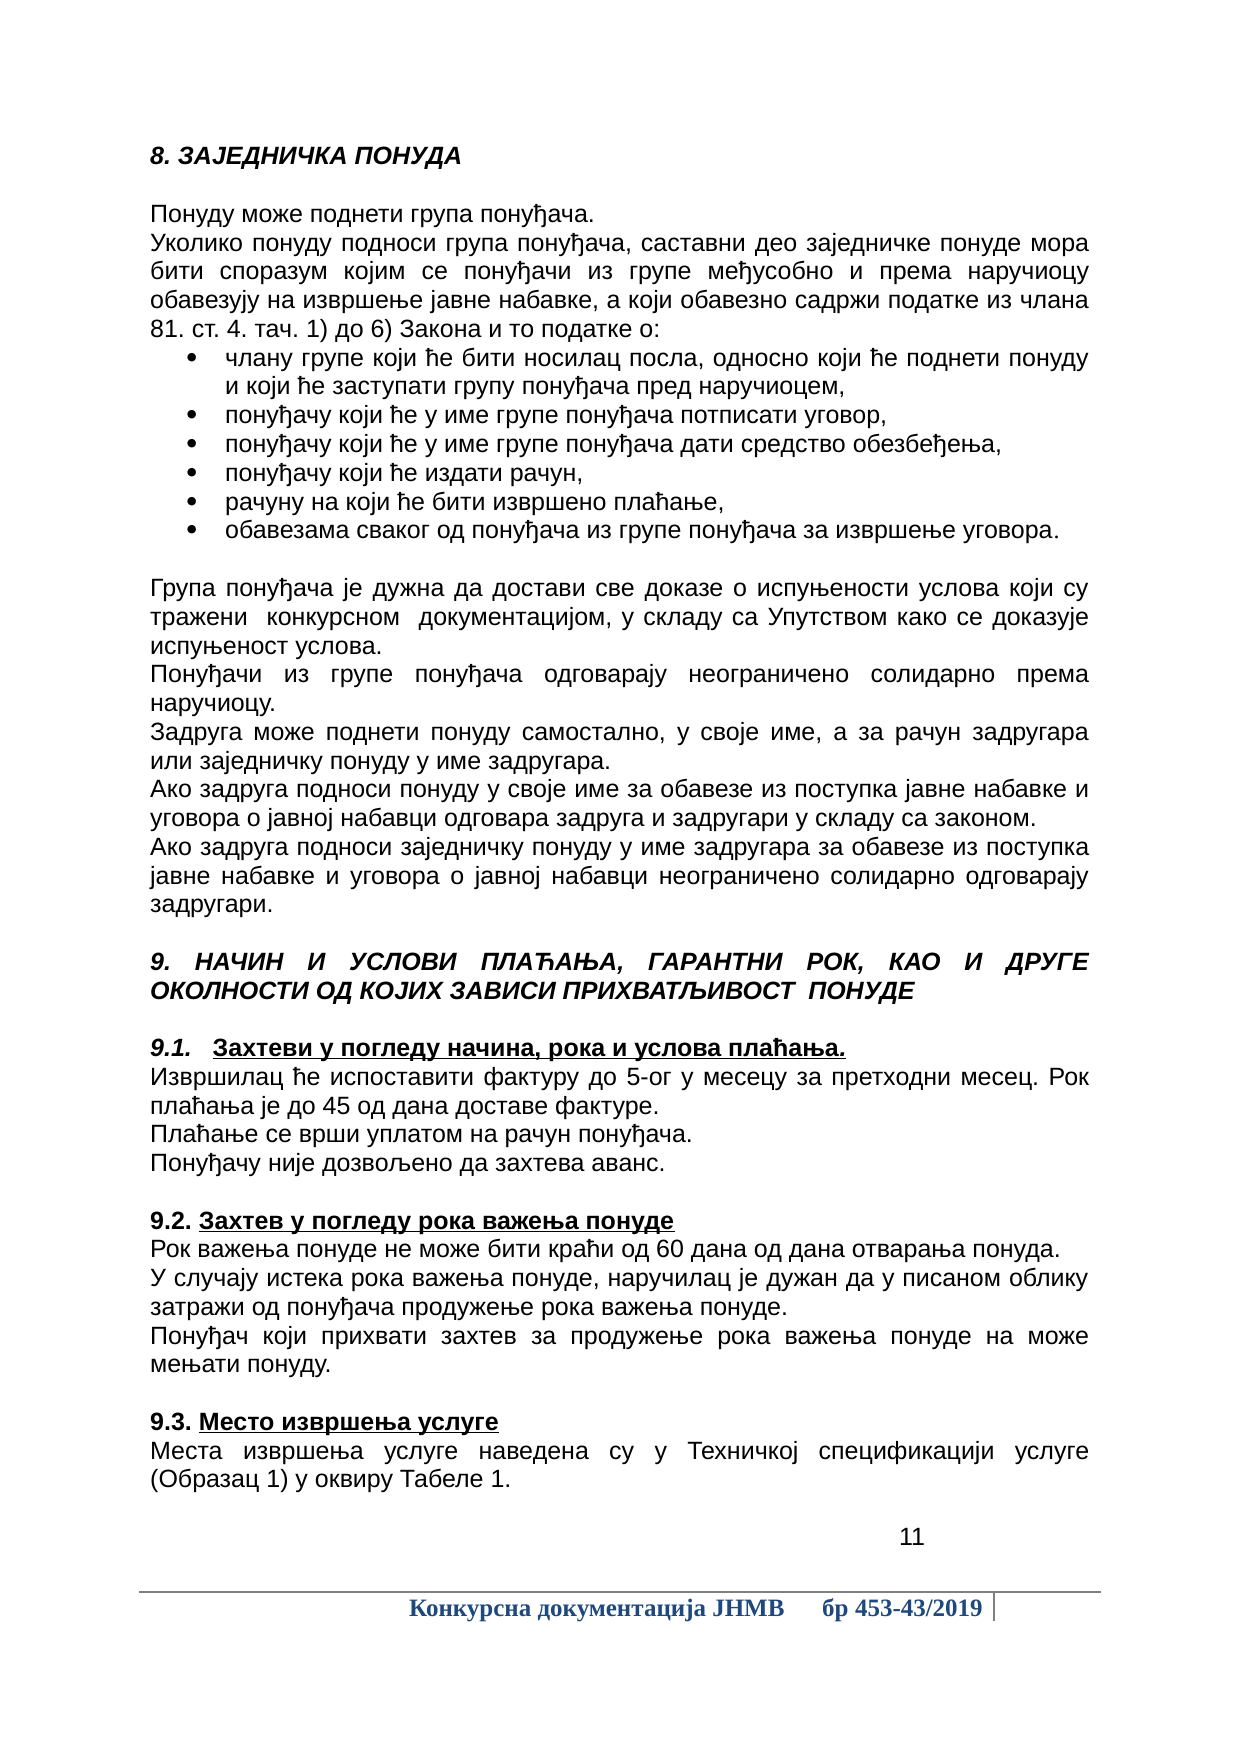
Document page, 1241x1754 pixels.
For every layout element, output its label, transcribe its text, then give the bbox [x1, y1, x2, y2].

list понуђачу који ће у име групе понуђача потписати уговор, [187, 400, 1090, 429]
text 9.3. Место извршења услуге [150, 1407, 1090, 1436]
text Уколико понуду подноси група понуђача, саставни део заједничке понуде мора бити споразум којим се понуђачи из групе међусобно и према наручиоцу обавезују на извршење јавне набавке, а који обавезно садржи податке из члана 81. ст. 4. тач. 1) до 6) Закона и то податке о: [150, 227, 1090, 342]
text Група понуђача је дужна да достави све доказе о испуњености услова који су тражени конкурсном документацијом, у складу са Упутством како се доказује испуњеност услова. [150, 573, 1090, 659]
text Ако задруга подноси понуду у своје име за обавезе из поступка јавне набавке и уговора о јавној набавци одговара задруга и задругари у складу са законом. [150, 774, 1090, 832]
text 9.2. Захтев у погледу рока важења понуде [150, 1206, 1090, 1234]
list рачуну на који ће бити извршено плаћање, [187, 487, 1090, 516]
text Рок важења понуде не може бити краћи од 60 дана од дана отварања понуда. [150, 1234, 1090, 1263]
text 8. ЗАЈЕДНИЧКА ПОНУДА [150, 141, 1090, 170]
text Понуђачи из групе понуђача одговарају неограничено солидарно према наручиоцу. [150, 659, 1090, 717]
text Понуђач који прихвати захтев за продужење рока важења понуде на може мењати понуду. [150, 1321, 1090, 1378]
text Понуду може поднети група понуђача. [150, 199, 1090, 227]
text Задруга може поднети понуду самостално, у своје име, а за рачун задругара или заједничку понуду у име задругара. [150, 717, 1090, 774]
list обавезама сваког од понуђача из групе понуђача за извршење уговора. [187, 516, 1090, 544]
text У случају истека рока важења понуде, наручилац је дужан да у писаном облику затражи од понуђача продужење рока важења понуде. [150, 1263, 1090, 1321]
list члану групе који ће бити носилац посла, односно који ће поднети понуду и који ће заступати групу понуђача пред наручиоцем, [187, 342, 1090, 400]
text Плаћање се врши уплатом на рачун понуђача. [150, 1119, 1090, 1148]
list понуђачу који ће издати рачун, [187, 458, 1090, 487]
text 9.1. Захтеви у погледу начина, рока и услова плаћања. [150, 1033, 1090, 1062]
text Места извршења услуге наведена су у Техничкој спецификацији услуге (Образац 1) у оквиру Табеле 1. [150, 1436, 1090, 1493]
text Понуђачу није дозвољено да захтева аванс. [150, 1148, 1090, 1177]
text Извршилац ће испоставити фактуру до 5-ог у месецу за претходни месец. Рок плаћања је до 45 од дана доставе фактуре. [150, 1062, 1090, 1119]
text Ако задруга подноси заједничку понуду у име задругара за обавезе из поступка јавне набавке и уговора о јавној набавци неограничено солидарно одговарају задругари. [150, 832, 1090, 918]
text 9. НАЧИН И УСЛОВИ ПЛАЋАЊА, ГАРАНТНИ РОК, КАО И ДРУГЕ ОКОЛНОСТИ ОД КОЈИХ ЗАВИСИ ПРИХВАТЉИВОСТ ПОНУДЕ [150, 947, 1090, 1004]
text 11 [150, 1522, 1090, 1551]
list понуђачу који ће у име групе понуђача дати средство обезбеђења, [187, 429, 1090, 458]
